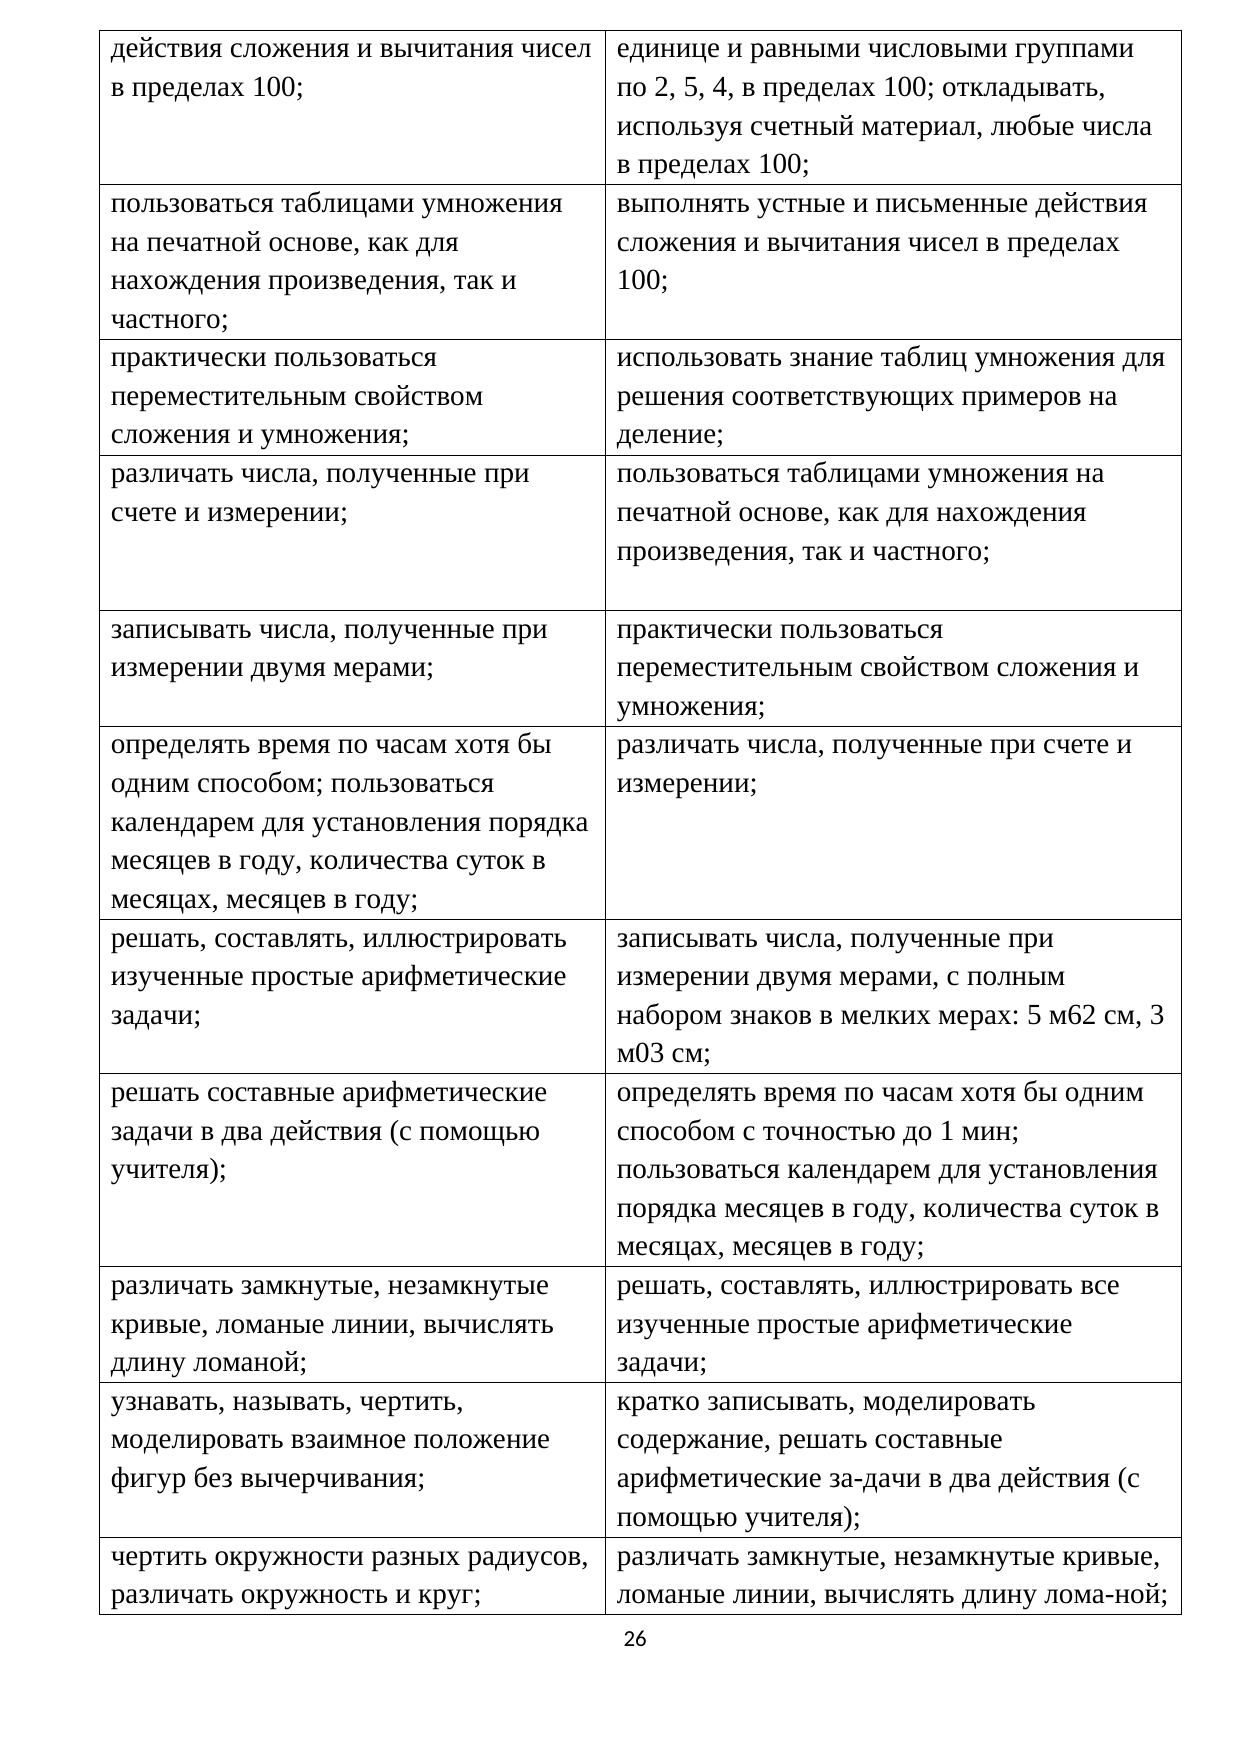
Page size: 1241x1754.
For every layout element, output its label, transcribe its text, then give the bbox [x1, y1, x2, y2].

table_cell решать составные арифметические задачи в два действия (с помощью учителя); [100, 1074, 605, 1266]
table_cell различать числа, полученные при счете и измерении; [606, 727, 1181, 919]
table_cell использовать знание таблиц умножения для решения соответствующих примеров на деление; [606, 340, 1181, 454]
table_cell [100, 31, 605, 184]
table_cell решать, составлять, иллюстрировать изученные простые арифметические задачи; [100, 920, 605, 1073]
table_cell различать замкнутые, незамкнутые кривые, ломаные линии, вычислять длину ломаной; [100, 1267, 605, 1382]
table_cell записывать числа, полученные при измерении двумя мерами, с полным набором знаков в мелких мерах: , ; [606, 920, 1181, 1073]
table_cell чертить окружности разных радиусов, различать окружность и круг; [100, 1538, 605, 1614]
table_cell пользоваться таблицами умножения на печатной основе, как для нахождения произведения, так и частного; [606, 456, 1181, 610]
table_cell различать замкнутые, незамкнутые кривые, ломаные линии, вычислять длину лома-ной; [606, 1538, 1181, 1614]
table_cell кратко записывать, моделировать содержание, решать составные арифметические за-дачи в два действия (с помощью учителя); [606, 1383, 1181, 1537]
table_cell определять время по часам хотя бы одним способом с точностью до 1 мин; пользоваться календарем для установления порядка месяцев в году, количества суток в месяцах, месяцев в году; [606, 1074, 1181, 1266]
table_cell записывать числа, полученные при измерении двумя мерами; [100, 611, 605, 726]
table_cell решать, составлять, иллюстрировать все изученные простые арифметические задачи; [606, 1267, 1181, 1382]
table_cell определять время по часам хотя бы одним способом; пользоваться календарем для установления порядка месяцев в году, количества суток в месяцах, месяцев в году; [100, 727, 605, 919]
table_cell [606, 31, 1181, 184]
table_cell практически пользоваться переместительным свойством сложения и умножения; [100, 340, 605, 454]
table_cell практически пользоваться переместительным свойством сложения и умножения; [606, 611, 1181, 726]
table_cell узнавать, называть, чертить, моделировать взаимное положение фигур без вычерчивания; [100, 1383, 605, 1537]
table_cell пользоваться таблицами умножения на печатной основе, как для нахождения произведения, так и частного; [100, 185, 605, 338]
table_cell выполнять устные и письменные действия сложения и вычитания чисел в пределах 100; [606, 185, 1181, 338]
table_cell различать числа, полученные при счете и измерении; [100, 456, 605, 610]
